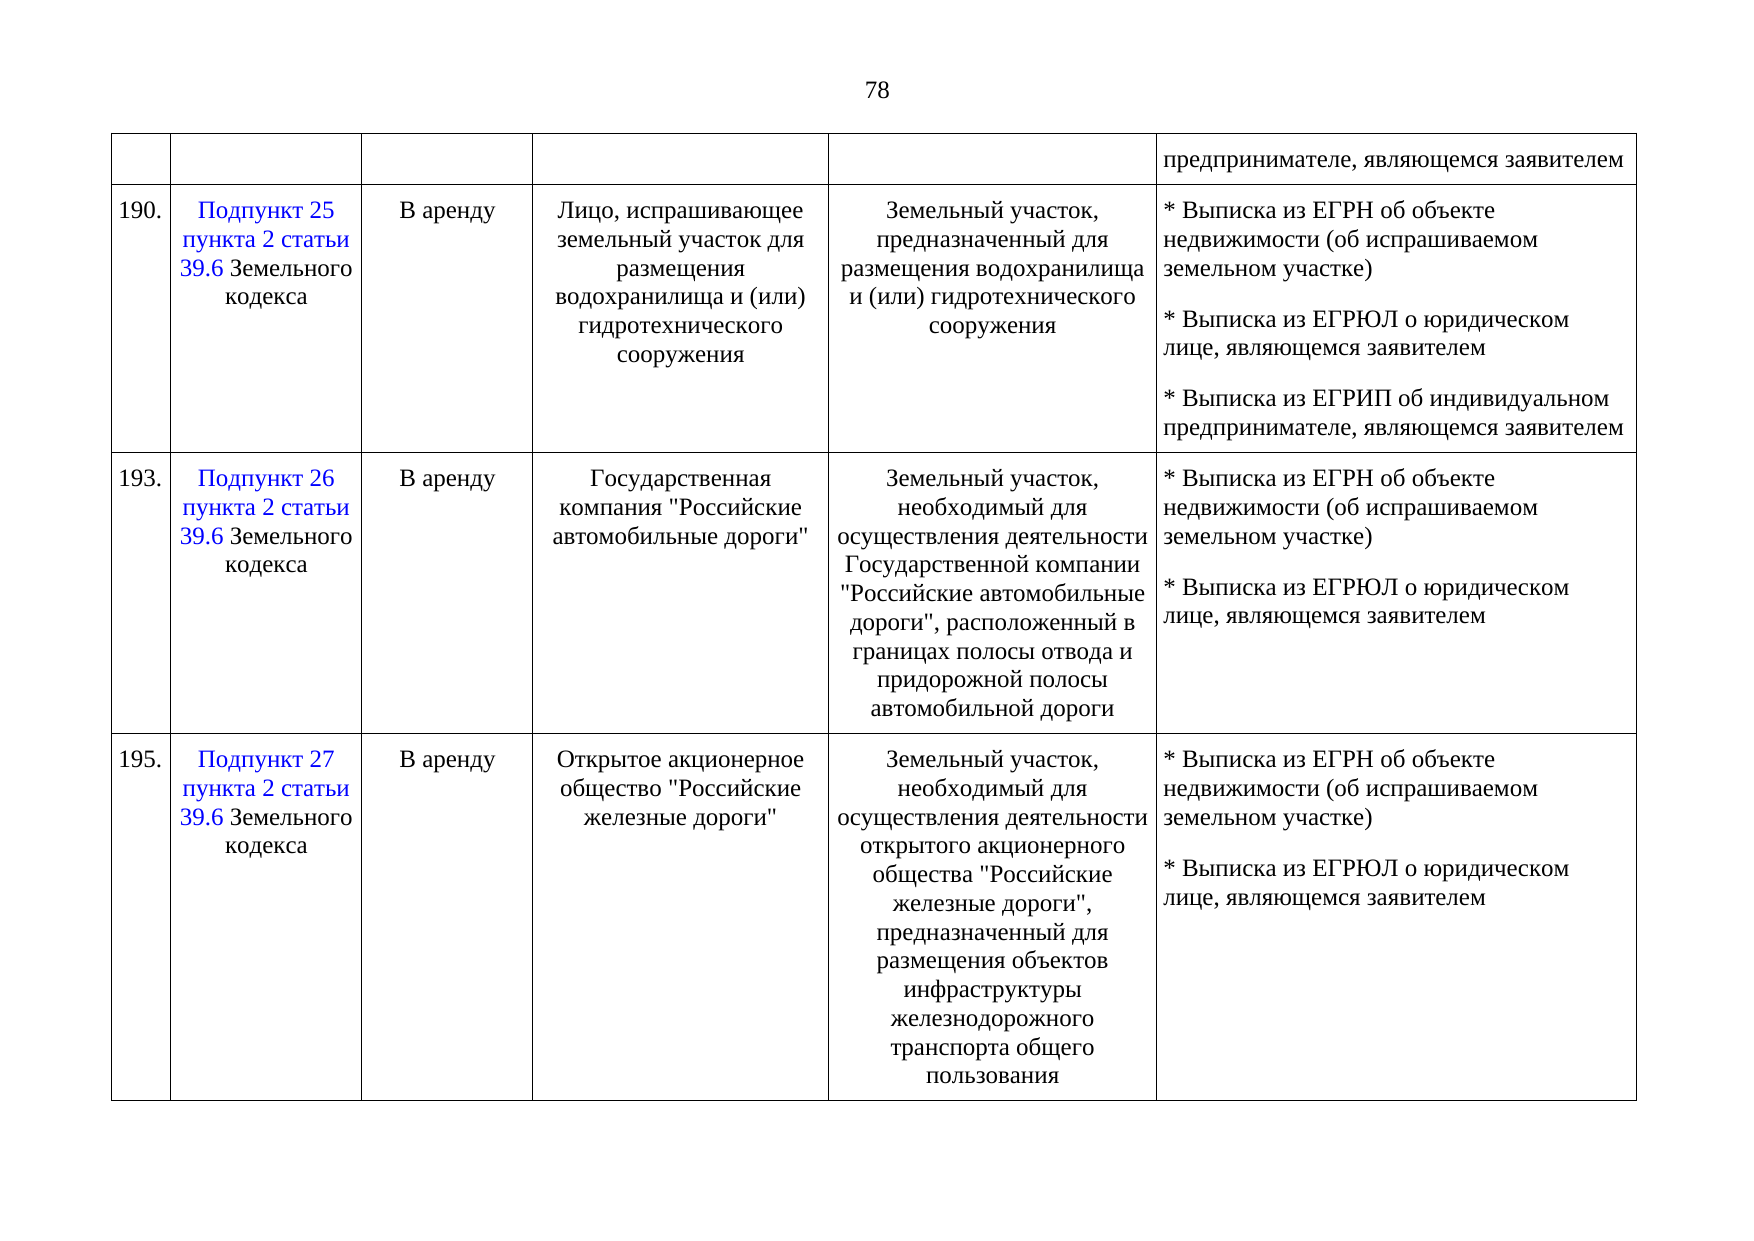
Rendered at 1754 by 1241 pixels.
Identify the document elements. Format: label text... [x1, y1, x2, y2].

table_cell Лицо, испрашивающее земельный участок для размещения водохранилища и (или) гидротехнического сооружения [533, 185, 828, 452]
table_cell Подпункт 25 пункта 2 статьи 39.6 Земельного кодекса [171, 185, 361, 452]
table_cell * Выписка из ЕГРЮЛ о юридическом лице, являющемся заявителем [1157, 292, 1636, 372]
table_cell [112, 453, 170, 733]
table_cell * Выписка из ЕГРИП об индивидуальном предпринимателе, являющемся заявителем [1157, 372, 1636, 452]
table_cell В аренду [362, 453, 532, 733]
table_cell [1157, 185, 1636, 292]
table_cell Земельный участок, необходимый для осуществления деятельности Государственной компании "Российские автомобильные дороги", расположенный в границах полосы отвода и придорожной полосы автомобильной дороги [829, 453, 1156, 733]
table_cell [112, 734, 170, 1100]
table_cell Подпункт 26 пункта 2 статьи 39.6 Земельного кодекса [171, 453, 361, 733]
table_cell * Выписка из ЕГРЮЛ о юридическом лице, являющемся заявителем [1157, 560, 1636, 733]
table_cell [112, 185, 170, 452]
table_cell * Выписка из ЕГРН об объекте недвижимости (об испрашиваемом земельном участке) [1157, 734, 1636, 841]
table_cell В аренду [362, 734, 532, 1100]
table_cell * Выписка из ЕГРЮЛ о юридическом лице, являющемся заявителем [1157, 841, 1636, 1100]
table_cell * Выписка из ЕГРН об объекте недвижимости (об испрашиваемом земельном участке) [1157, 453, 1636, 560]
table_cell Подпункт 27 пункта 2 статьи 39.6 Земельного кодекса [171, 734, 361, 1100]
table_cell Открытое акционерное общество "Российские железные дороги" [533, 734, 828, 1100]
table_cell Земельный участок, необходимый для осуществления деятельности открытого акционерного общества "Российские железные дороги", предназначенный для размещения объектов инфраструктуры железнодорожного транспорта общего пользования [829, 734, 1156, 1100]
table_cell Земельный участок, предназначенный для размещения водохранилища и (или) гидротехнического сооружения [829, 185, 1156, 452]
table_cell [1157, 134, 1636, 183]
table_cell В аренду [362, 185, 532, 452]
table_cell Государственная компания "Российские автомобильные дороги" [533, 453, 828, 733]
